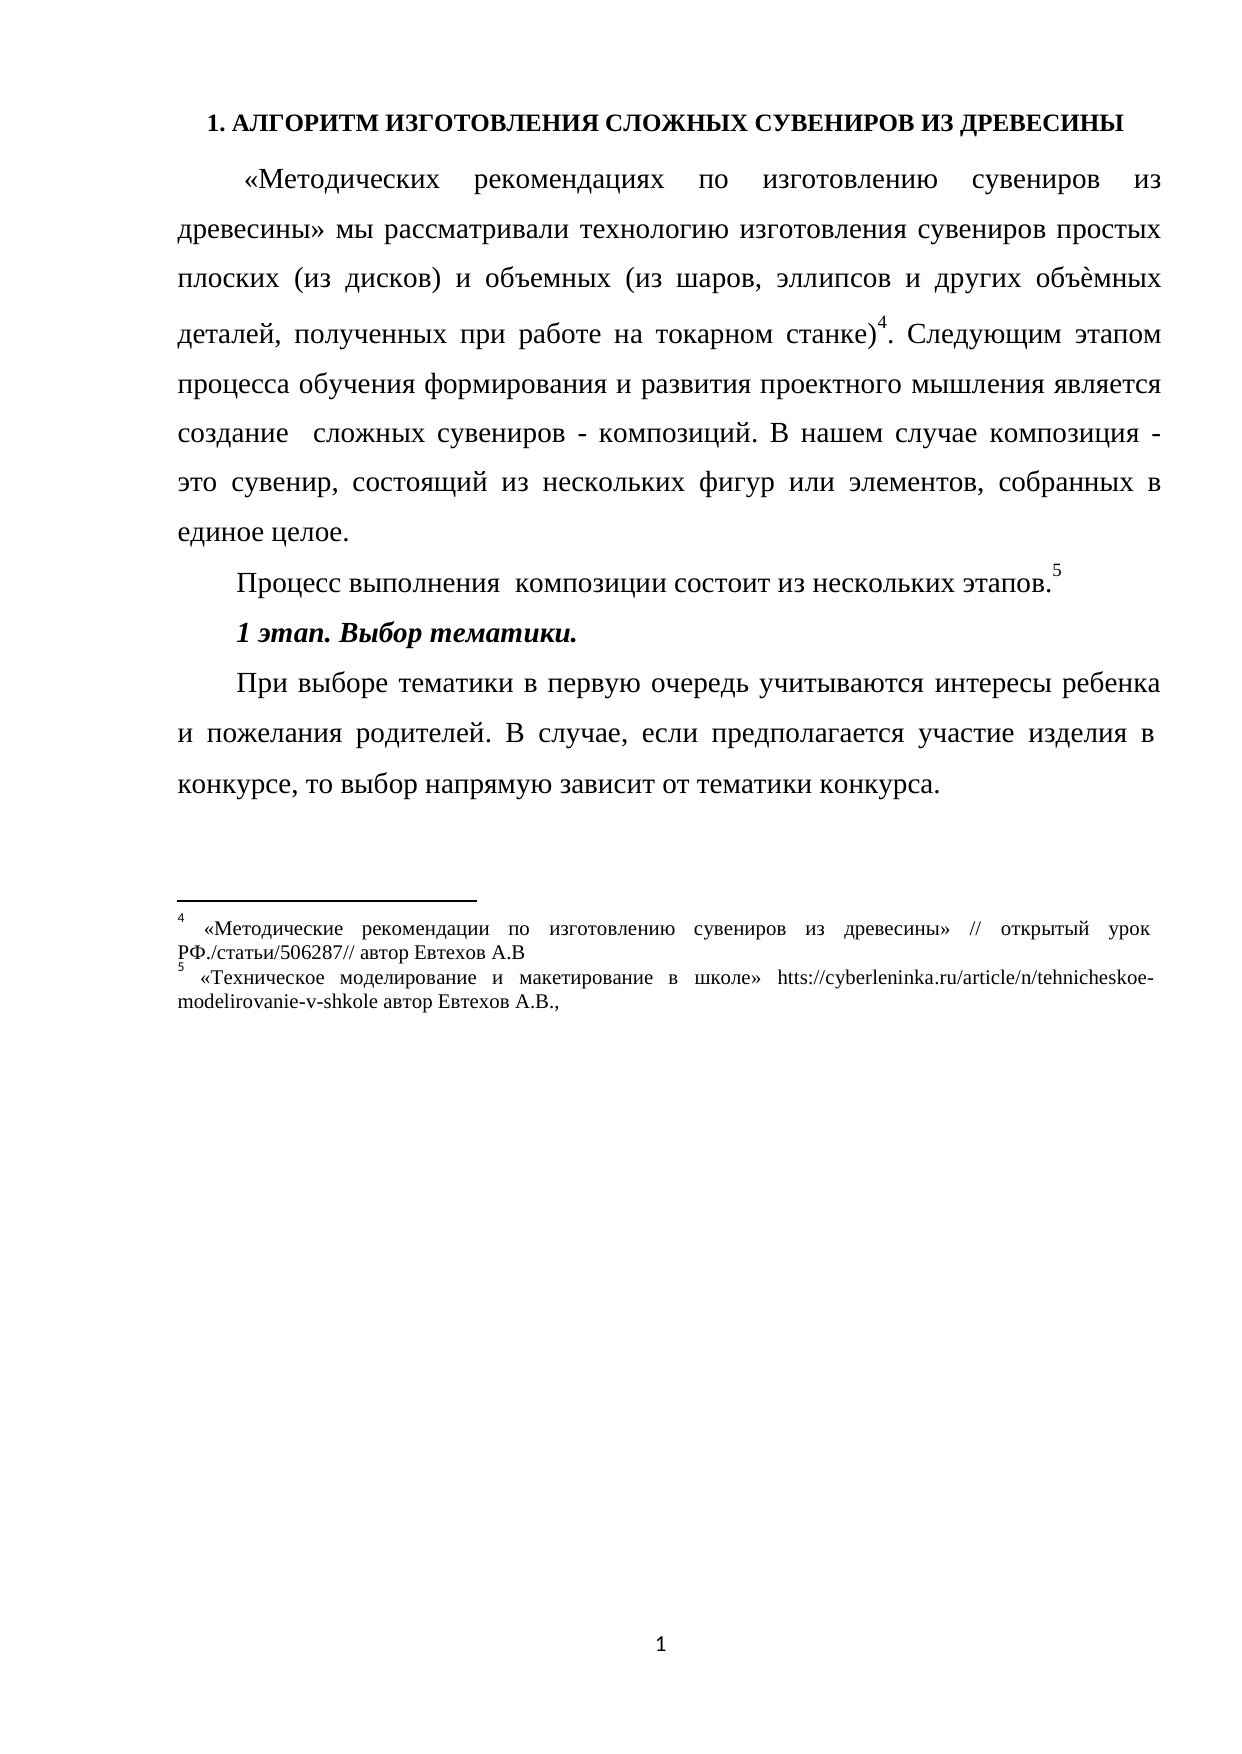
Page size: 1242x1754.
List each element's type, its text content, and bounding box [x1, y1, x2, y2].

text РФ./статьи/506287// автор Евтехов А.В [177, 940, 1167, 964]
text 5 «Техническое моделирование и макетирование в школе» htts://cyberleninka.ru/article/n/tehnicheskoe- modelirovanie-v-shkole автор Евтехов А.В., [177, 965, 1159, 1013]
text При выборе тематики в первую очередь учитываются интересы ребенка и пожелания родителей. В случае, если предполагается участие изделия в [177, 665, 1161, 748]
text конкурсе, то выбор напрямую зависит от тематики конкурса. [177, 766, 947, 798]
text 1. АЛГОРИТМ ИЗГОТОВЛЕНИЯ СЛОЖНЫХ СУВЕНИРОВ ИЗ ДРЕВЕСИНЫ [207, 108, 1167, 137]
text «Методических рекомендациях по изготовлению сувениров из древесины» мы рассматривали технологию изготовления сувениров простых плоских (из дисков) и объемных (из шаров, эллипсов и других объѐмных деталей, полученных при работе на токарном станке)4. Следующим этапом процесса обучения формирования и развития проектного мышления является создание сложных сувениров - композиций. В нашем случае композиция - это сувенир, состоящий из нескольких фигур или элементов, собранных в единое целое. [177, 161, 1161, 547]
text Процесс выполнения композиции состоит из нескольких этапов.5 [236, 563, 1167, 598]
text 4 «Методические рекомендации по изготовлению сувениров из древесины» // открытый урок [177, 909, 1167, 940]
text 1 этап. Выбор тематики. [236, 615, 1167, 649]
